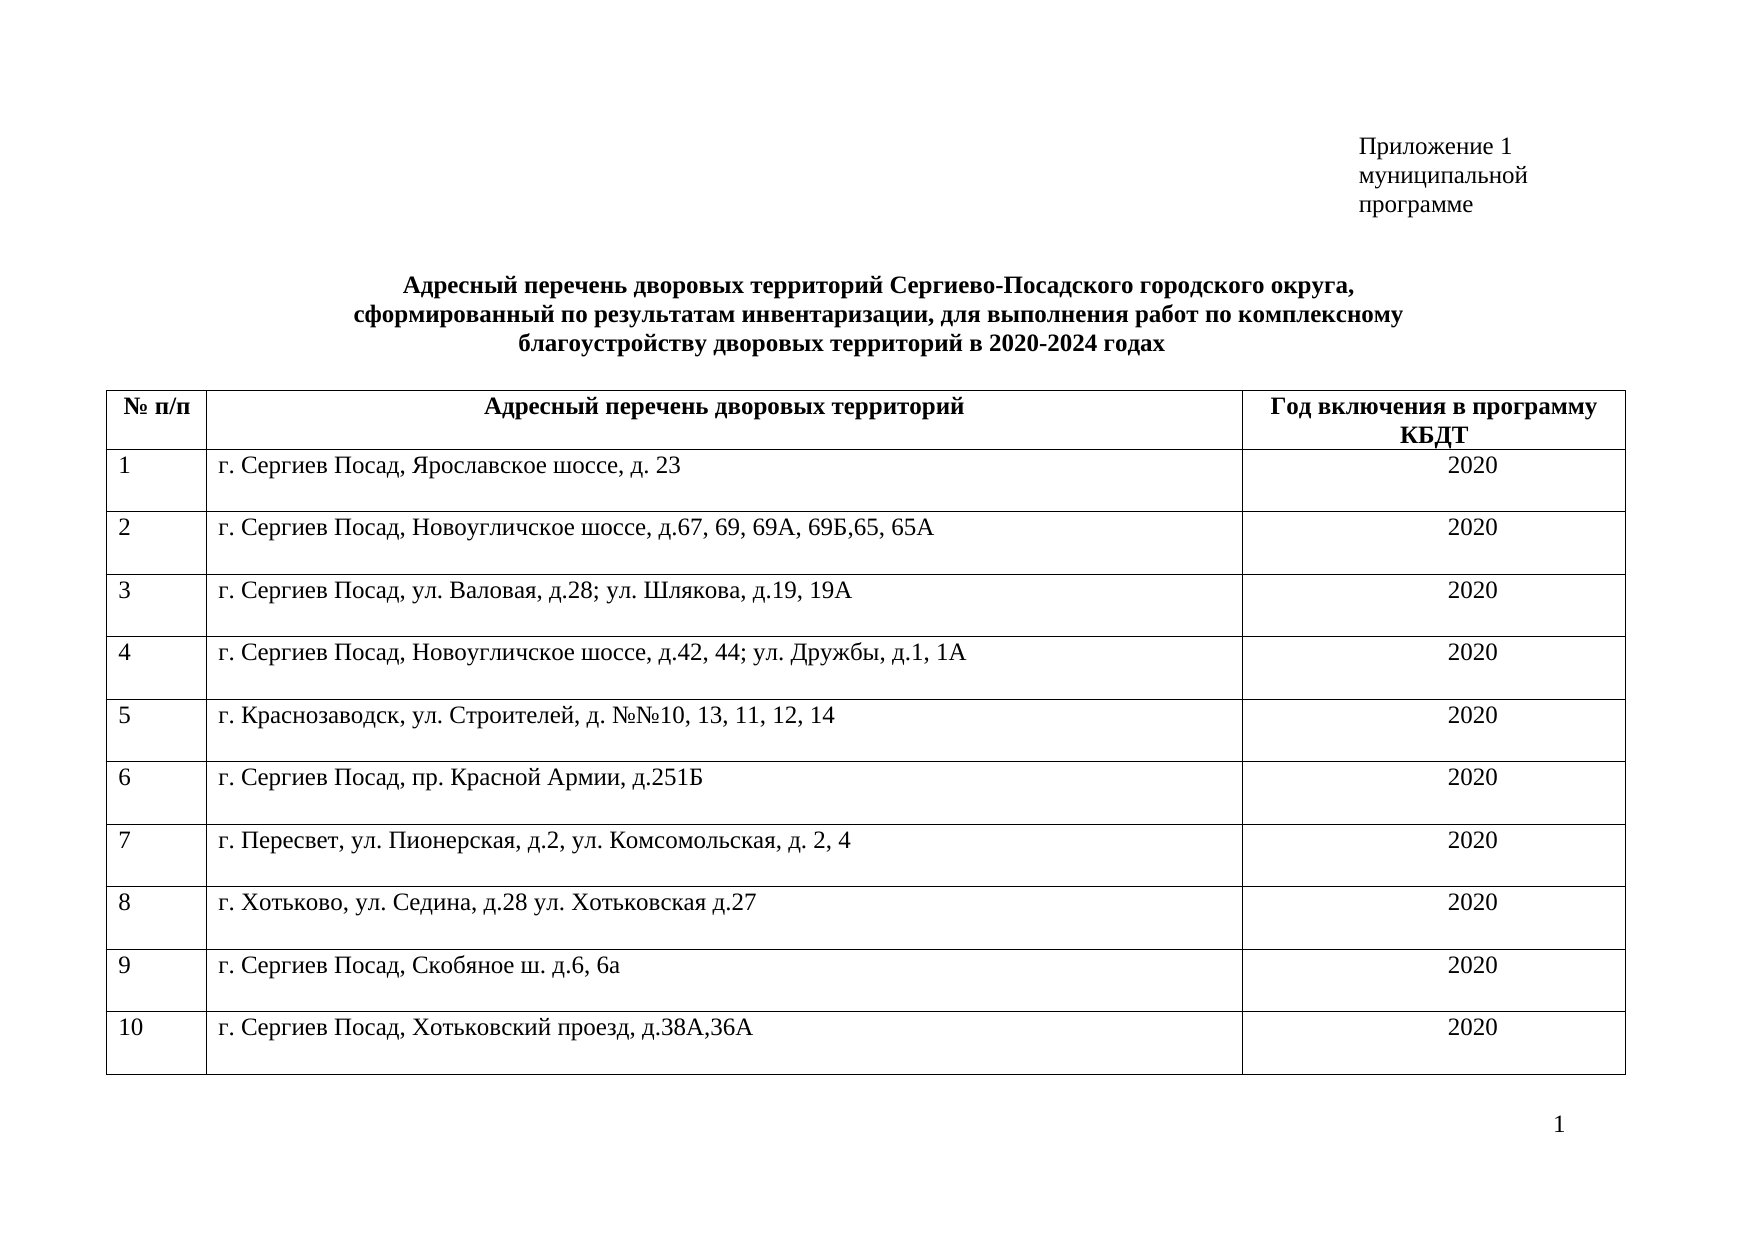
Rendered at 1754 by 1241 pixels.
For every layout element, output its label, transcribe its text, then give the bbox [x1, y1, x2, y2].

table_cell 2020 [1243, 950, 1625, 1011]
table_cell 2020 [1243, 1012, 1625, 1074]
text программе [118, 189, 1565, 218]
text Адресный перечень дворовых территорий Сергиево-Посадского городского округа, [118, 270, 1565, 299]
table_cell 2020 [1243, 700, 1625, 761]
table_cell г. Сергиев Посад, Новоугличское шоссе, д.42, 44; ул. Дружбы, д.1, 1А [207, 637, 1242, 699]
table_cell 8 [107, 887, 206, 949]
table_cell г. Хотьково, ул. Седина, д.28 ул. Хотьковская д.27 [207, 887, 1242, 949]
table_cell г. Краснозаводск, ул. Строителей, д. №№10, 13, 11, 12, 14 [207, 700, 1242, 761]
table_cell 9 [107, 950, 206, 1011]
table_cell 1 [107, 450, 206, 511]
table_cell г. Сергиев Посад, Скобяное ш. д.6, 6а [207, 950, 1242, 1011]
table_cell г. Сергиев Посад, Ярославское шоссе, д. 23 [207, 450, 1242, 511]
table_header № п/п [107, 391, 206, 449]
table_cell г. Сергиев Посад, Хотьковский проезд, д.38А,36А [207, 1012, 1242, 1074]
table_cell 2020 [1243, 887, 1625, 949]
table_cell 4 [107, 637, 206, 699]
text муниципальной [118, 160, 1565, 189]
table_cell г. Сергиев Посад, пр. Красной Армии, д.251Б [207, 762, 1242, 824]
table_cell 5 [107, 700, 206, 761]
table_cell 10 [107, 1012, 206, 1074]
text Приложение 1 [118, 131, 1565, 160]
table_cell 2020 [1243, 575, 1625, 636]
table_cell 2020 [1243, 637, 1625, 699]
text сформированный по результатам инвентаризации, для выполнения работ по комплексному [118, 299, 1565, 328]
table_cell 2020 [1243, 762, 1625, 824]
text благоустройству дворовых территорий в 2020-2024 годах [118, 328, 1565, 357]
table_cell 3 [107, 575, 206, 636]
table_cell 2 [107, 512, 206, 574]
table_cell 2020 [1243, 825, 1625, 886]
table_cell 2020 [1243, 450, 1625, 511]
table_cell г. Пересвет, ул. Пионерская, д.2, ул. Комсомольская, д. 2, 4 [207, 825, 1242, 886]
table_header Адресный перечень дворовых территорий [207, 391, 1242, 449]
table_header Год включения в программу КБДТ [1243, 391, 1625, 449]
table_cell 7 [107, 825, 206, 886]
table_cell г. Сергиев Посад, Новоугличское шоссе, д.67, 69, 69А, 69Б,65, 65А [207, 512, 1242, 574]
table_cell г. Сергиев Посад, ул. Валовая, д.28; ул. Шлякова, д.19, 19А [207, 575, 1242, 636]
table_cell 2020 [1243, 512, 1625, 574]
table_cell 6 [107, 762, 206, 824]
